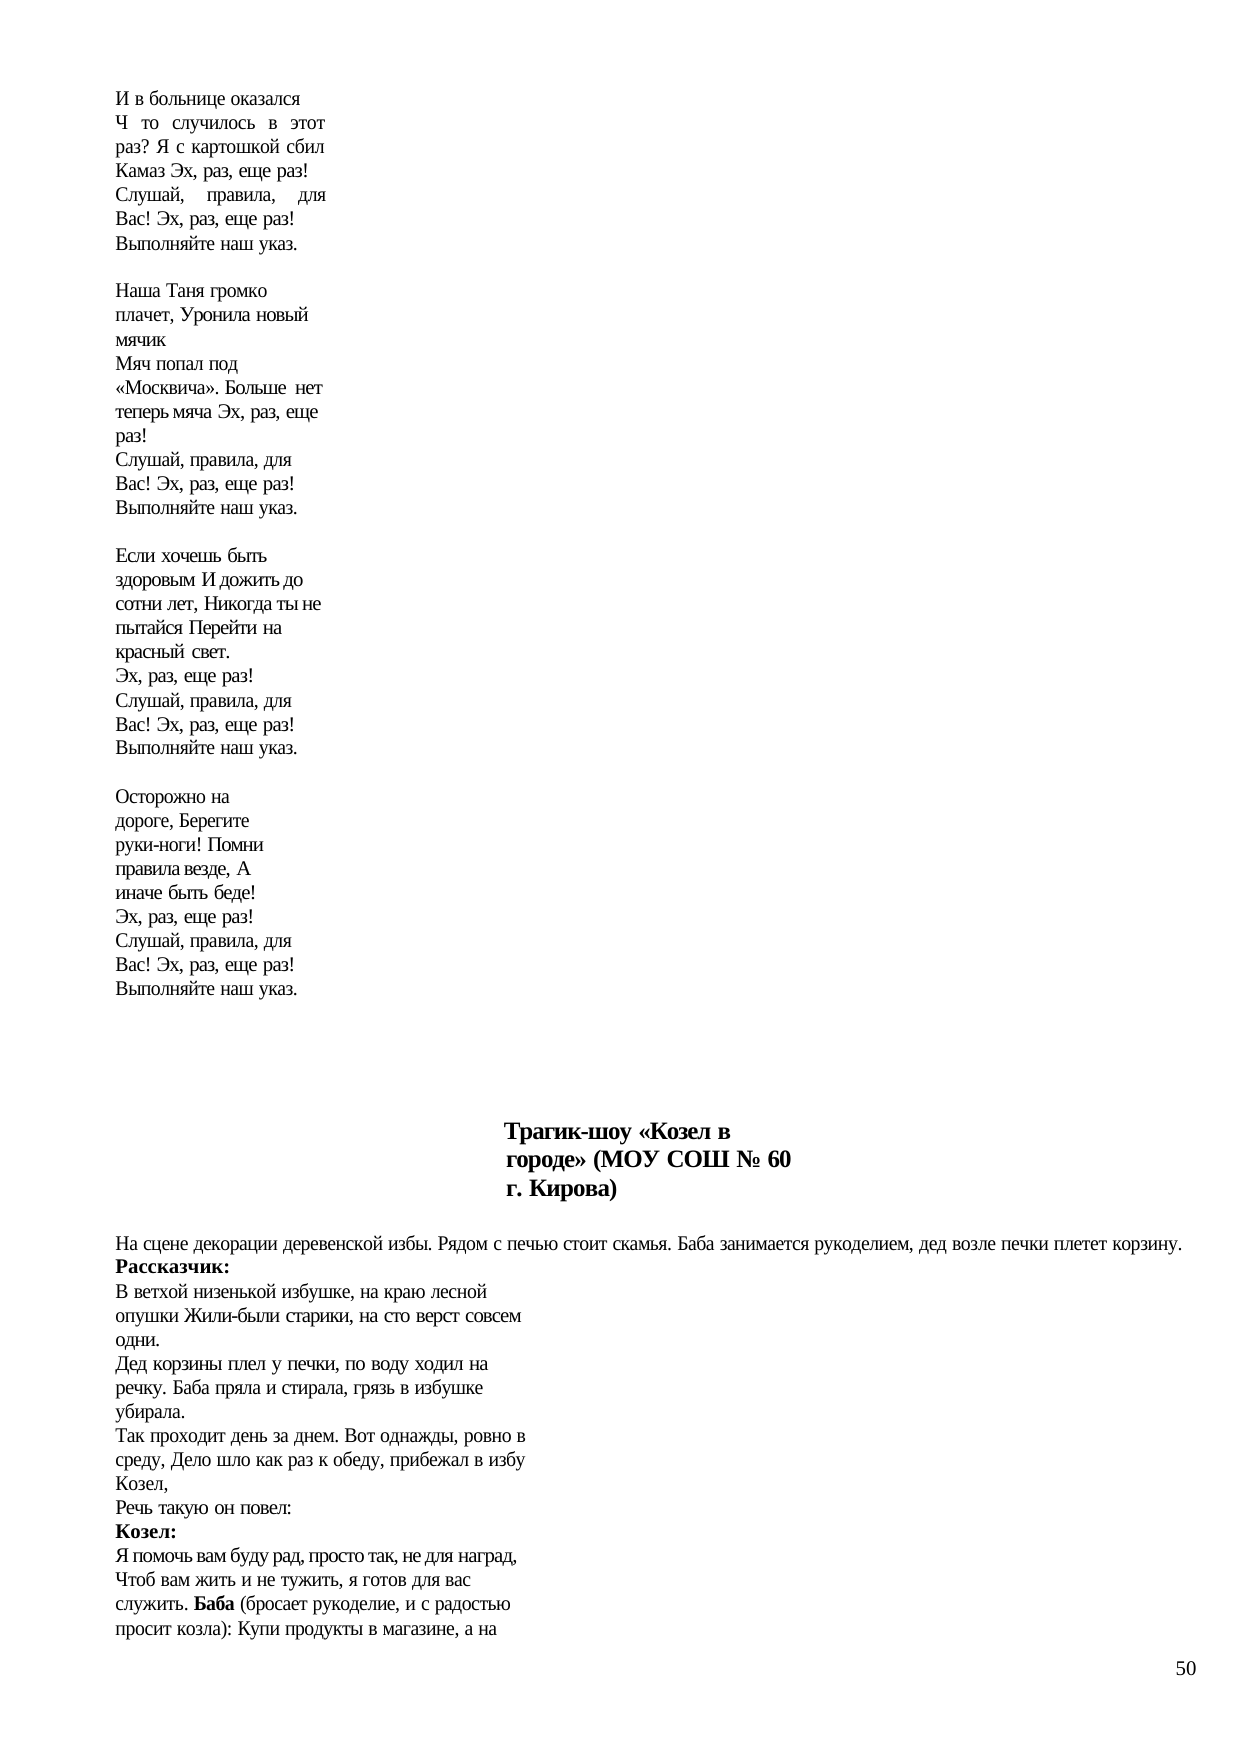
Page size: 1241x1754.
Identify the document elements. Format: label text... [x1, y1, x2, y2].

text Слушай, правила, для Вас! Эх, раз, еще раз! [115, 688, 327, 736]
text Эх, раз, еще раз! [115, 663, 1209, 687]
text Ч то случилось в этот раз? Я с картошкой сбил Камаз Эх, раз, еще раз! [115, 110, 325, 182]
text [115, 1543, 541, 1639]
text Осторожно на дороге, Берегите руки-ноги! Помни правила везде, А иначе быть беде! [115, 784, 291, 904]
text Наша Таня громко плачет, Уронила новый мячик [115, 278, 325, 351]
text Если хочешь быть здоровым И дожить до сотни лет, Никогда ты не пытайся Перейти на красный свет. [115, 543, 344, 663]
text Выполняйте наш указ. [115, 230, 1209, 254]
text И в больнице оказался [115, 86, 1209, 110]
text В ветхой низенькой избушке, на краю лесной опушки Жили-были старики, на сто верст совсем одни. [115, 1279, 541, 1351]
subtitle Козел: [115, 1519, 1209, 1543]
subtitle Трагик-шоу «Козел в городе» (МОУ СОШ № 60 г. Кирова) [503, 1116, 809, 1202]
subtitle Рассказчик: [115, 1255, 1209, 1279]
text Слушай, правила, для Вас! Эх, раз, еще раз! [115, 447, 327, 495]
text Выполняйте наш указ. [115, 495, 1209, 519]
text Выполняйте наш указ. [115, 736, 1209, 759]
text Так проходит день за днем. Вот однажды, ровно в среду, Дело шло как раз к обеду, прибежал в избу Козел, [115, 1423, 575, 1495]
text Слушай, правила, для Вас! Эх, раз, еще раз! [115, 928, 327, 976]
text Мяч попал под «Москвича». Больше нет теперь мяча Эх, раз, еще раз! [115, 351, 342, 447]
text Дед корзины плел у печки, по воду ходил на речку. Баба пряла и стирала, грязь в избушке убирала. [115, 1351, 541, 1423]
text Эх, раз, еще раз! [115, 904, 1209, 928]
text Выполняйте наш указ. [115, 976, 1209, 1000]
text На сцене декорации деревенской избы. Рядом с печью стоит скамья. Баба занимается рукоделием, дед возле печки плетет корзину. [115, 1231, 1209, 1254]
text Речь такую он повел: [115, 1495, 1209, 1519]
text Слушай, правила, для Вас! Эх, раз, еще раз! [115, 182, 326, 230]
